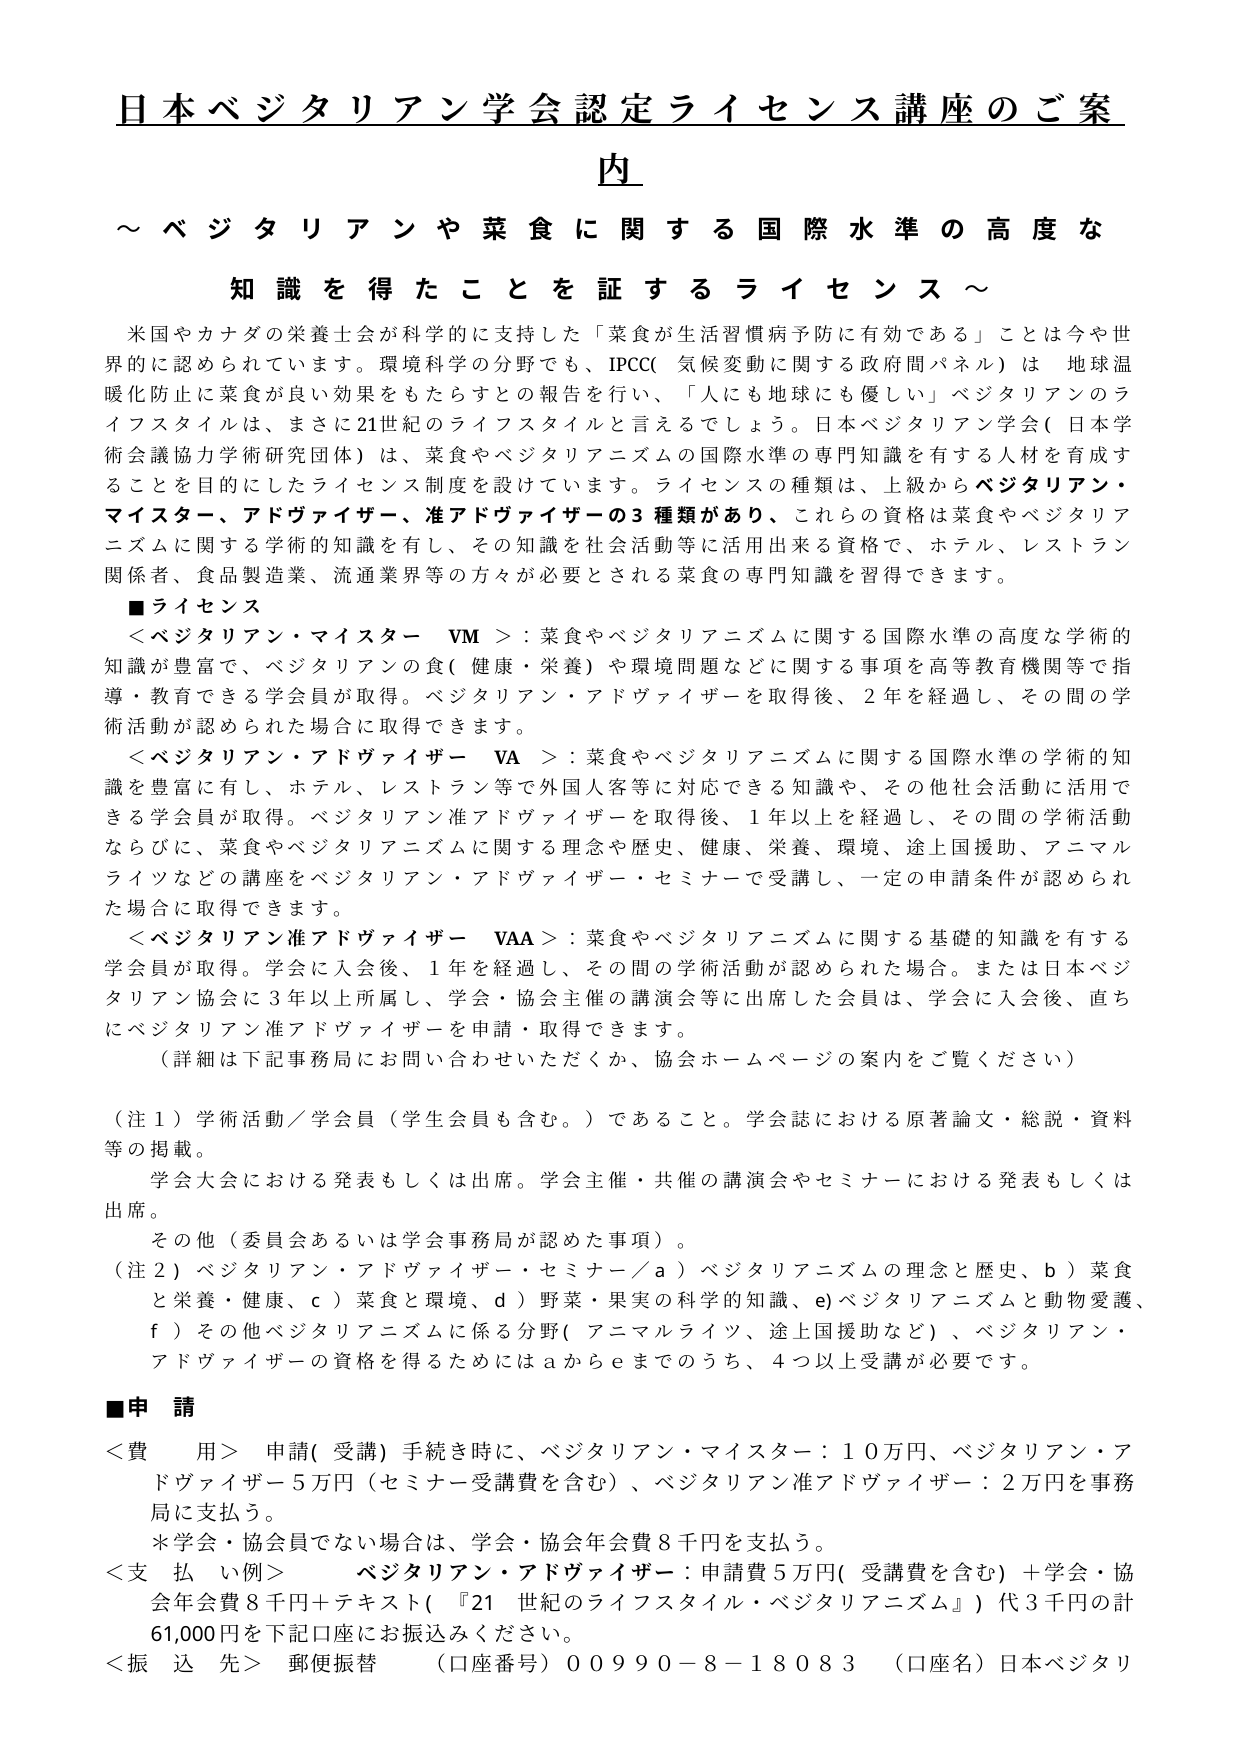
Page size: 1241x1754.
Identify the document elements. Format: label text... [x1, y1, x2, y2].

text 日本ベジタリアン学会認定ライセンス講座のご案内 [104, 76, 1136, 197]
text その他（委員会あるいは学会事務局が認めた事項）。 [104, 1224, 1136, 1254]
text （詳細は下記事務局にお問い合わせいただくか、協会ホームページの案内をご覧ください） [104, 1043, 1136, 1073]
text 米国やカナダの栄養士会が科学的に支持した「菜食が生活習慣病予防に有効である」ことは今や世界的に認められています。環境科学の分野でも、IPCC(気候変動に関する政府間パネル)は 地球温暖化防止に菜食が良い効果をもたらすとの報告を行い、「人にも地球にも優しい」ベジタリアンのライフスタイルは、まさに21世紀のライフスタイルと言えるでしょう。日本ベジタリアン学会(日本学術会議協力学術研究団体)は、菜食やベジタリアニズムの国際水準の専門知識を有する人材を育成することを目的にしたライセンス制度を設けています。ライセンスの種類は、上級からベジタリアン・マイスター、アドヴァイザー、准アドヴァイザーの3種類があり、これらの資格は菜食やベジタリアニズムに関する学術的知識を有し、その知識を社会活動等に活用出来る資格で、ホテル、レストラン関係者、食品製造業、流通業界等の方々が必要とされる菜食の専門知識を習得できます。 [104, 318, 1136, 590]
text ＜支 払 い例＞ ベジタリアン・アドヴァイザー：申請費５万円(受講費を含む)＋学会・協会年会費８千円＋テキスト(『21世紀のライフスタイル・ベジタリアニズム』)代３千円の計61,000円を下記口座にお振込みください。 [104, 1557, 1136, 1647]
text ＜ベジタリアン・マイスター VM＞：菜食やベジタリアニズムに関する国際水準の高度な学術的知識が豊富で、ベジタリアンの食(健康・栄養)や環境問題などに関する事項を高等教育機関等で指導・教育できる学会員が取得。ベジタリアン・アドヴァイザーを取得後、２年を経過し、その間の学術活動が認められた場合に取得できます。 [104, 620, 1136, 741]
text ＊学会・協会員でない場合は、学会・協会年会費８千円を支払う。 [124, 1526, 1136, 1557]
text （注１）学術活動／学会員（学生会員も含む。）であること。学会誌における原著論文・総説・資料等の掲載。 [104, 1103, 1136, 1164]
text 学会大会における発表もしくは出席。学会主催・共催の講演会やセミナーにおける発表もしくは出席。 [104, 1164, 1136, 1224]
text ■申 請 [104, 1375, 1136, 1436]
text ＜費 用＞ 申請(受講)手続き時に、ベジタリアン・マイスター：１０万円、ベジタリアン・アドヴァイザー５万円（セミナー受講費を含む）、ベジタリアン准アドヴァイザー：２万円を事務局に支払う。 [104, 1436, 1136, 1526]
text ＜ベジタリアン・アドヴァイザー VA＞：菜食やベジタリアニズムに関する国際水準の学術的知識を豊富に有し、ホテル、レストラン等で外国人客等に対応できる知識や、その他社会活動に活用できる学会員が取得。ベジタリアン准アドヴァイザーを取得後、１年以上を経過し、その間の学術活動ならびに、菜食やベジタリアニズムに関する理念や歴史、健康、栄養、環境、途上国援助、アニマルライツなどの講座をベジタリアン・アドヴァイザー・セミナーで受講し、一定の申請条件が認められた場合に取得できます。 [104, 741, 1136, 922]
text ＜ベジタリアン准アドヴァイザー VAA＞：菜食やベジタリアニズムに関する基礎的知識を有する学会員が取得。学会に入会後、１年を経過し、その間の学術活動が認められた場合。または日本ベジタリアン協会に３年以上所属し、学会・協会主催の講演会等に出席した会員は、学会に入会後、直ちにベジタリアン准アドヴァイザーを申請・取得できます。 [104, 922, 1136, 1043]
text ～ベジタリアンや菜食に関する国際水準の高度な知識を得たことを証するライセンス～ [104, 197, 1136, 318]
text ■ライセンス [104, 590, 1136, 620]
text （注２) ベジタリアン・アドヴァイザー・セミナー／a）ベジタリアニズムの理念と歴史、b）菜食と栄養・健康、c）菜食と環境、d）野菜・果実の科学的知識、e)ベジタリアニズムと動物愛護、f）その他ベジタリアニズムに係る分野(アニマルライツ、途上国援助など)、ベジタリアン・アドヴァイザーの資格を得るためにはａからｅまでのうち、４つ以上受講が必要です。 [104, 1254, 1136, 1375]
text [104, 1647, 1136, 1677]
